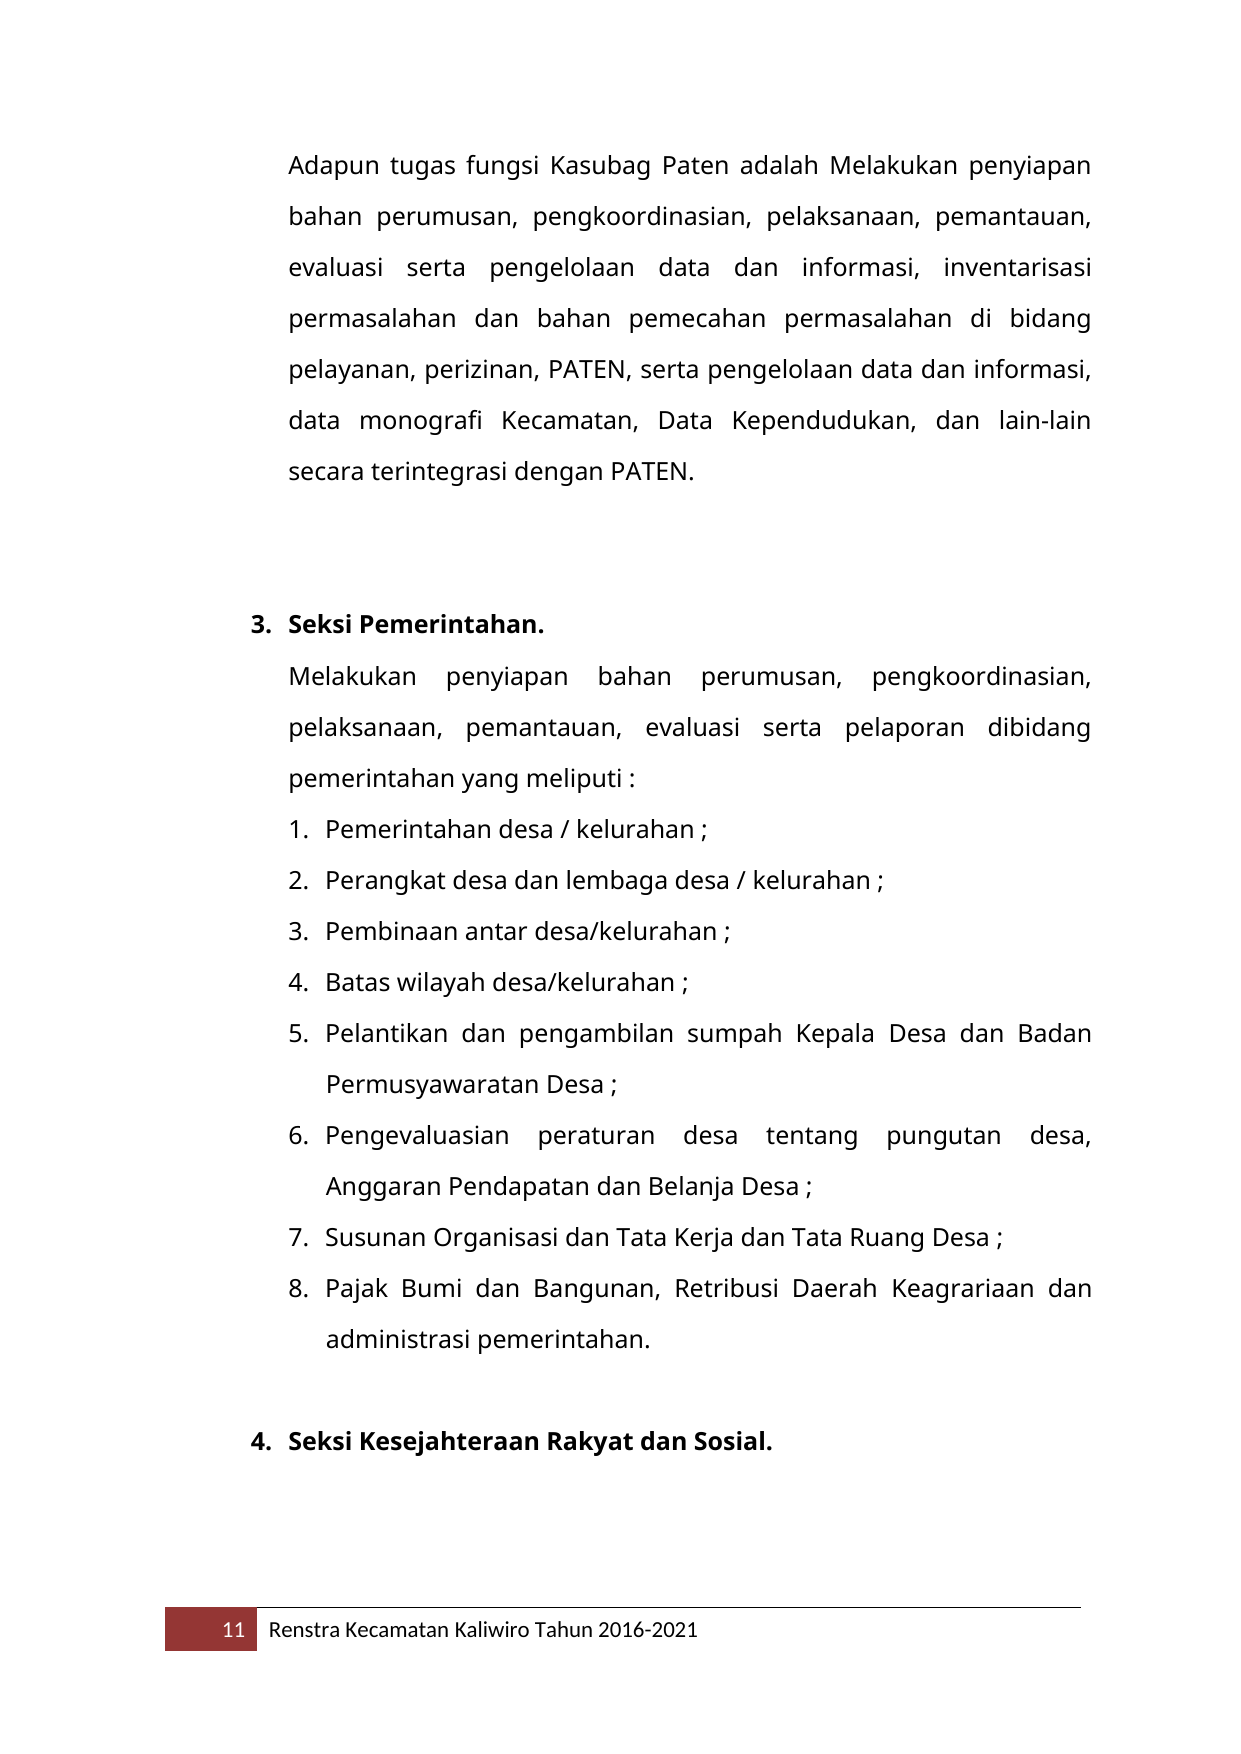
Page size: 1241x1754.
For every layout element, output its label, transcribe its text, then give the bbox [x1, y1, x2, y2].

list Pemerintahan desa / kelurahan ; [288, 811, 1092, 845]
list Batas wilayah desa/kelurahan ; [288, 964, 1092, 998]
text Adapun tugas fungsi Kasubag Paten adalah Melakukan penyiapan bahan perumusan, pengkoordinasian, pelaksanaan, pemantauan, evaluasi serta pengelolaan data dan informasi, inventarisasi permasalahan dan bahan pemecahan permasalahan di bidang pelayanan, perizinan, PATEN, serta pengelolaan data dan informasi, data monografi Kecamatan, Data Kependudukan, dan lain-lain secara terintegrasi dengan PATEN. [288, 148, 1092, 488]
list Pembinaan antar desa/kelurahan ; [288, 913, 1092, 947]
list Seksi Kesejahteraan Rakyat dan Sosial. [251, 1424, 1092, 1458]
list Pajak Bumi dan Bangunan, Retribusi Daerah Keagrariaan dan administrasi pemerintahan. [288, 1271, 1092, 1356]
list Susunan Organisasi dan Tata Kerja dan Tata Ruang Desa ; [288, 1219, 1092, 1254]
list Perangkat desa dan lembaga desa / kelurahan ; [288, 862, 1092, 896]
list Melakukan penyiapan bahan perumusan, pengkoordinasian, pelaksanaan, pemantauan, evaluasi serta pelaporan dibidang pemerintahan yang meliputi : [288, 658, 1092, 794]
list Seksi Pemerintahan. [251, 607, 1092, 641]
list Pengevaluasian peraturan desa tentang pungutan desa, Anggaran Pendapatan dan Belanja Desa ; [288, 1117, 1092, 1203]
list Pelantikan dan pengambilan sumpah Kepala Desa dan Badan Permusyawaratan Desa ; [288, 1015, 1092, 1101]
